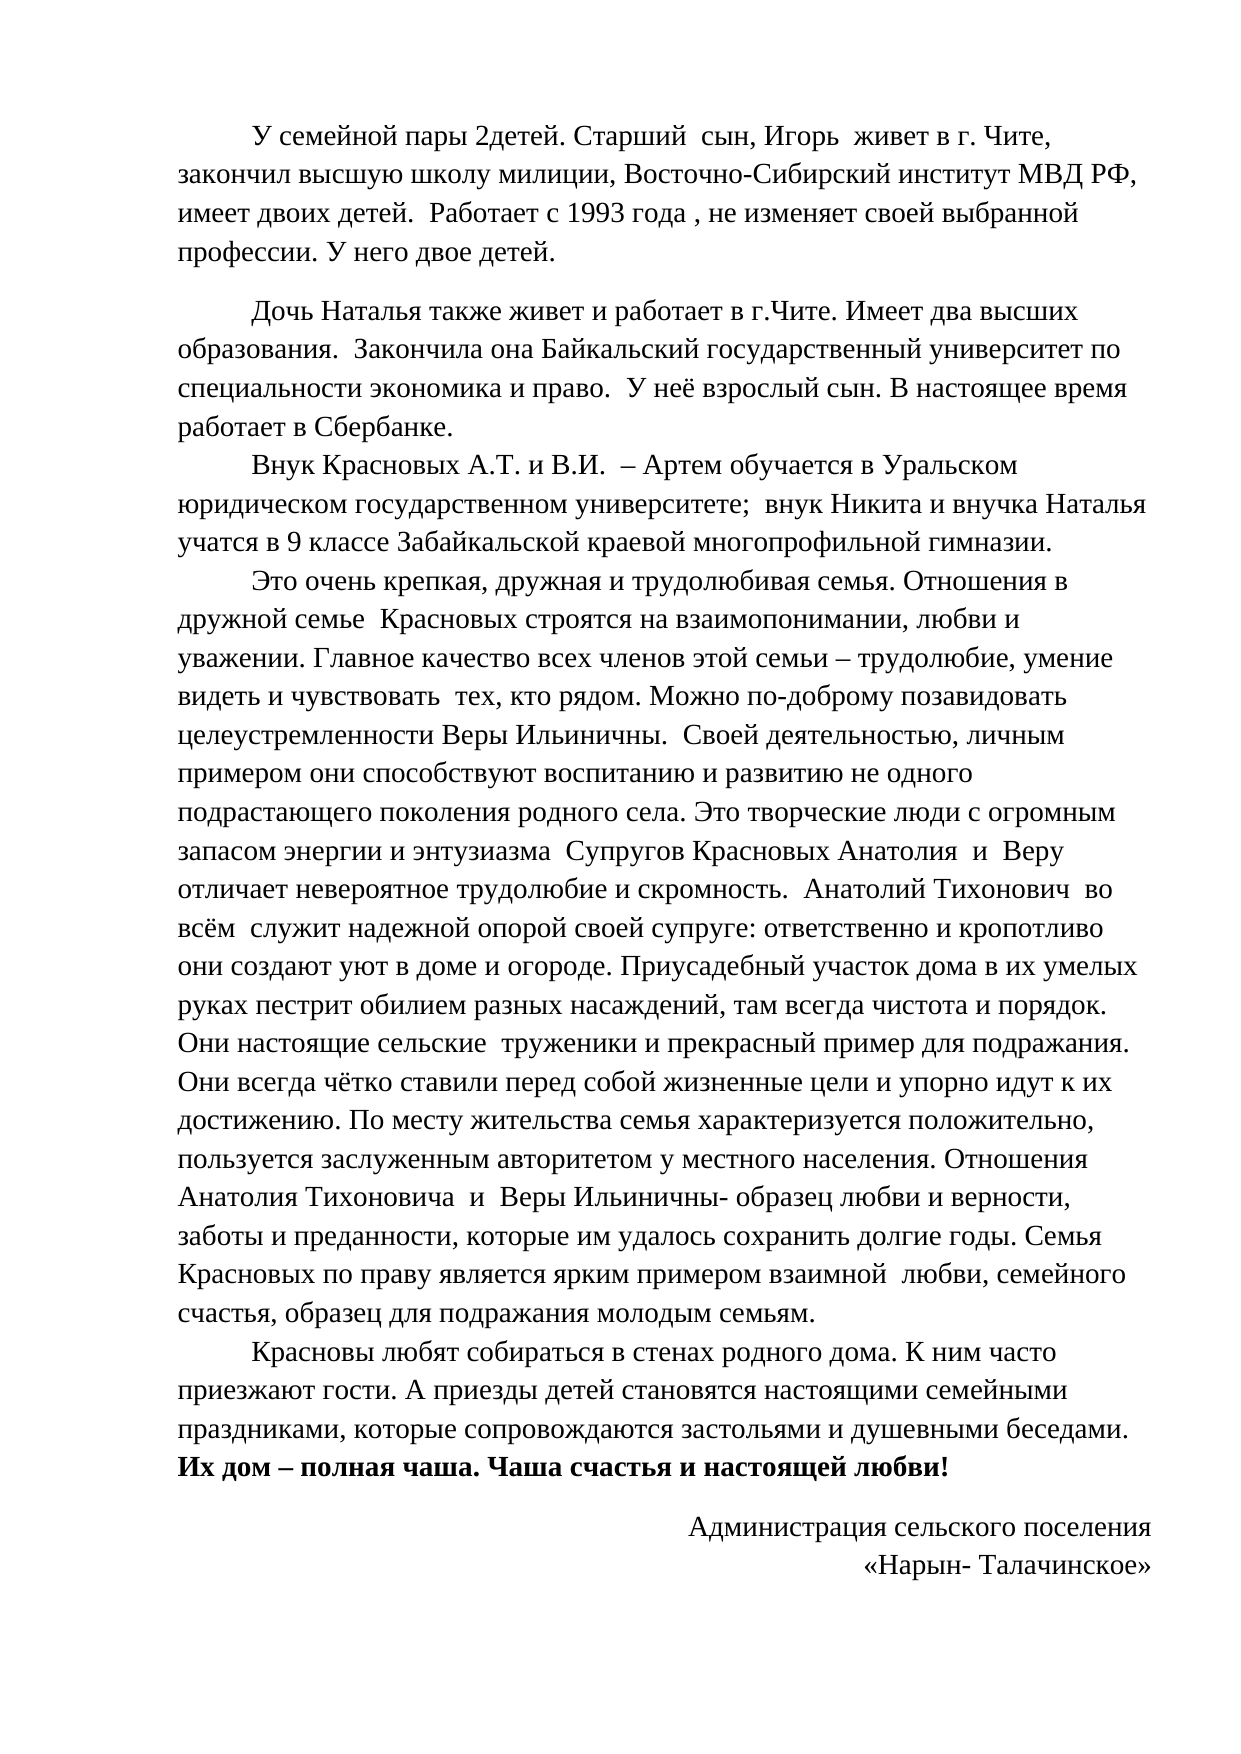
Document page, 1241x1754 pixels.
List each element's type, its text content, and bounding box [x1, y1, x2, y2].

text У семейной пары 2детей. Старший сын, Игорь живет в г. Чите, закончил высшую школу милиции, Восточно-Сибирский институт МВД РФ, имеет двоих детей. Работает с 1993 года , не изменяет своей выбранной профессии. У него двое детей. [177, 118, 1152, 267]
text Красновы любят собираться в стенах родного дома. К ним часто приезжают гости. А приезды детей становятся настоящими семейными праздниками, которые сопровождаются застольями и душевными беседами. Их дом – полная чаша. Чаша счастья и настоящей любви! [177, 1334, 1152, 1483]
text Дочь Наталья также живет и работает в г.Чите. Имеет два высших образования. Закончила она Байкальский государственный университет по специальности экономика и право. У неё взрослый сын. В настоящее время работает в Сбербанке. [177, 293, 1152, 442]
text «Нарын- Талачинское» [177, 1547, 1152, 1581]
text Это очень крепкая, дружная и трудолюбивая семья. Отношения в дружной семье Красновых строятся на взаимопонимании, любви и уважении. Главное качество всех членов этой семьи – трудолюбие, умение видеть и чувствовать тех, кто рядом. Можно по-доброму позавидовать целеустремленности Веры Ильиничны. Своей деятельностью, личным примером они способствуют воспитанию и развитию не одного подрастающего поколения родного села. Это творческие люди с огромным запасом энергии и энтузиазма Супругов Красновых Анатолия и Веру отличает невероятное трудолюбие и скромность. Анатолий Тихонович во всём служит надежной опорой своей супруге: ответственно и кропотливо они создают уют в доме и огороде. Приусадебный участок дома в их умелых руках пестрит обилием разных насаждений, там всегда чистота и порядок. Они настоящие сельские труженики и прекрасный пример для подражания. Они всегда чётко ставили перед собой жизненные цели и упорно идут к их достижению. По месту жительства семья характеризуется положительно, пользуется заслуженным авторитетом у местного населения. Отношения Анатолия Тихоновича и Веры Ильиничны- образец любви и верности, заботы и преданности, которые им удалось сохранить долгие годы. Семья Красновых по праву является ярким примером взаимной любви, семейного счастья, образец для подражания молодым семьям. [177, 563, 1152, 1329]
text Администрация сельского поселения [177, 1509, 1152, 1542]
text Внук Красновых А.Т. и В.И. – Артем обучается в Уральском юридическом государственном университете; внук Никита и внучка Наталья учатся в 9 классе Забайкальской краевой многопрофильной гимназии. [177, 447, 1152, 558]
